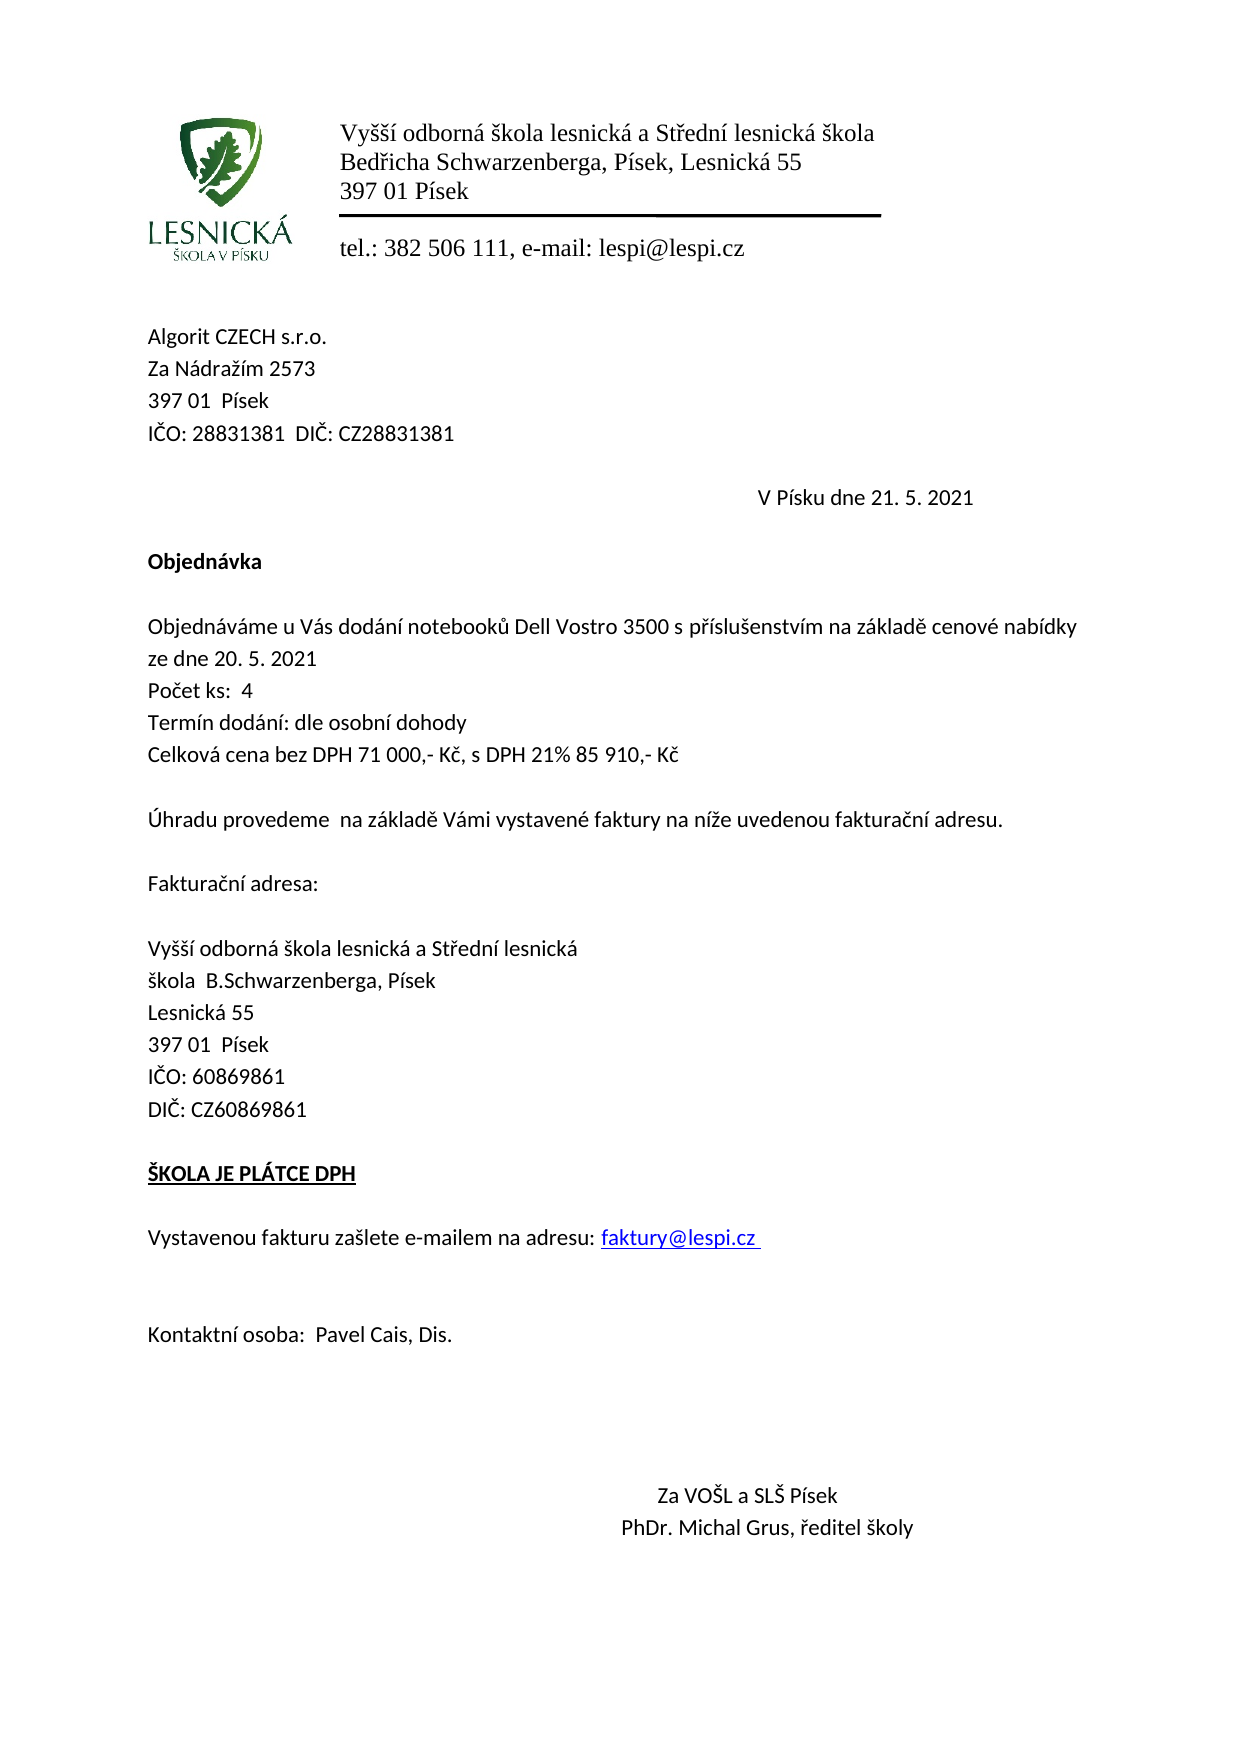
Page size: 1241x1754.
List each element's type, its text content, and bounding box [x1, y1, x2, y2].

text Za Nádražím 2573 [148, 354, 1093, 382]
text PhDr. Michal Grus, ředitel školy [148, 1513, 1093, 1541]
text Objednáváme u Vás dodání notebooků Dell Vostro 3500 s příslušenstvím na základě cenové nabídky ze dne 20. 5. 2021 [148, 612, 1093, 672]
picture [146, 114, 295, 264]
text Úhradu provedeme na základě Vámi vystavené faktury na níže uvedenou fakturační adresu. [148, 805, 1093, 833]
text Celková cena bez DPH 71 000,- Kč, s DPH 21% 85 910,- Kč [148, 741, 1093, 769]
text 397 01 Písek [148, 1030, 1093, 1058]
text Lesnická 55 [148, 998, 1093, 1026]
text Termín dodání: dle osobní dohody [148, 708, 1093, 736]
text Vyšší odborná škola lesnická a Střední lesnická [148, 934, 1093, 962]
text Počet ks: 4 [148, 676, 1093, 704]
text Za VOŠL a SLŠ Písek [148, 1481, 1093, 1509]
text DIČ: CZ60869861 [148, 1095, 1093, 1123]
text Objednávka [148, 547, 1093, 576]
text ŠKOLA JE PLÁTCE DPH [148, 1159, 1093, 1187]
text 397 01 Písek [148, 387, 1093, 414]
text Kontaktní osoba: Pavel Cais, Dis. [148, 1320, 1093, 1348]
text Vystavenou fakturu zašlete e-mailem na adresu: faktury@lespi.cz [148, 1223, 1093, 1251]
text V Písku dne 21. 5. 2021 [148, 483, 1093, 511]
text Fakturační adresa: [148, 869, 1093, 897]
text škola B.Schwarzenberga, Písek [148, 966, 1093, 994]
text IČO: 60869861 [148, 1062, 1093, 1091]
text IČO: 28831381 DIČ: CZ28831381 [148, 419, 1093, 447]
text Algorit CZECH s.r.o. [148, 322, 1093, 350]
